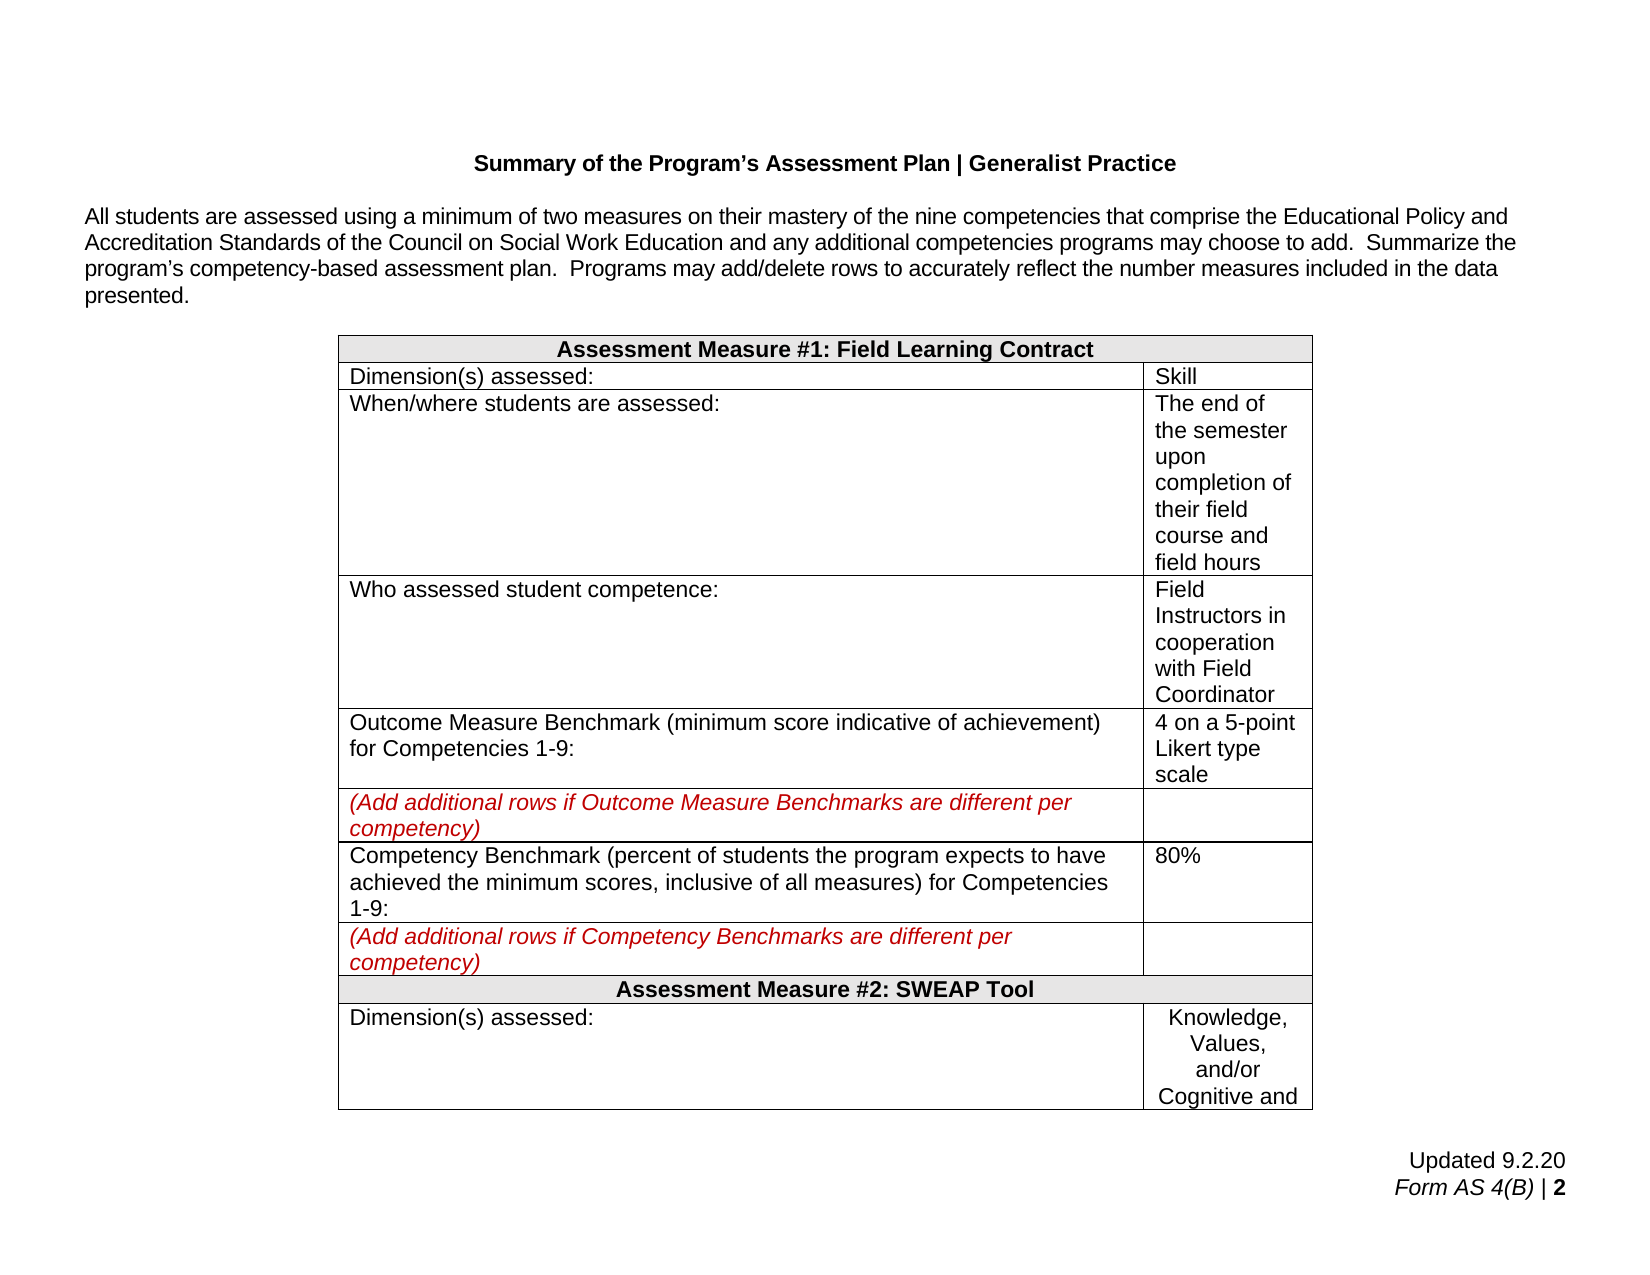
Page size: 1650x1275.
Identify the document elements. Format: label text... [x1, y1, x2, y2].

table_cell Field Instructors in cooperation with Field Coordinator [1144, 576, 1312, 708]
table_cell [1144, 789, 1312, 841]
table_cell [1144, 923, 1312, 975]
table_cell (Add additional rows if Outcome Measure Benchmarks are different per competency) [339, 789, 1143, 841]
table_cell Dimension(s) assessed: [339, 363, 1143, 389]
table_cell Competency Benchmark (percent of students the program expects to have achieved the minimum scores, inclusive of all measures) for Competencies 1-9: [339, 843, 1143, 922]
text All students are assessed using a minimum of two measures on their mastery of the nine competencies that comprise the Educational Policy and Accreditation Standards of the Council on Social Work Education and any additional competencies programs may choose to add. Summarize the program’s competency-based assessment plan. Programs may add/delete rows to accurately reflect the number measures included in the data presented. [84, 203, 1566, 308]
table_cell When/where students are assessed: [339, 390, 1143, 575]
text Summary of the Program’s Assessment Plan | Generalist Practice [84, 150, 1566, 176]
table_header Assessment Measure #1: Field Learning Contract [339, 336, 1312, 362]
table_cell The end of the semester upon completion of their field course and field hours [1144, 390, 1312, 575]
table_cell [339, 1004, 1143, 1109]
table_cell 4 on a 5-point Likert type scale [1144, 709, 1312, 788]
table_cell Outcome Measure Benchmark (minimum score indicative of achievement) for Competencies 1-9: [339, 709, 1143, 788]
table_cell Who assessed student competence: [339, 576, 1143, 708]
table_cell 80% [1144, 843, 1312, 922]
table_cell Assessment Measure #2: SWEAP Tool [339, 976, 1312, 1003]
table_cell (Add additional rows if Competency Benchmarks are different per competency) [339, 923, 1143, 975]
table_cell Skill [1144, 363, 1312, 389]
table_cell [1144, 1004, 1312, 1109]
